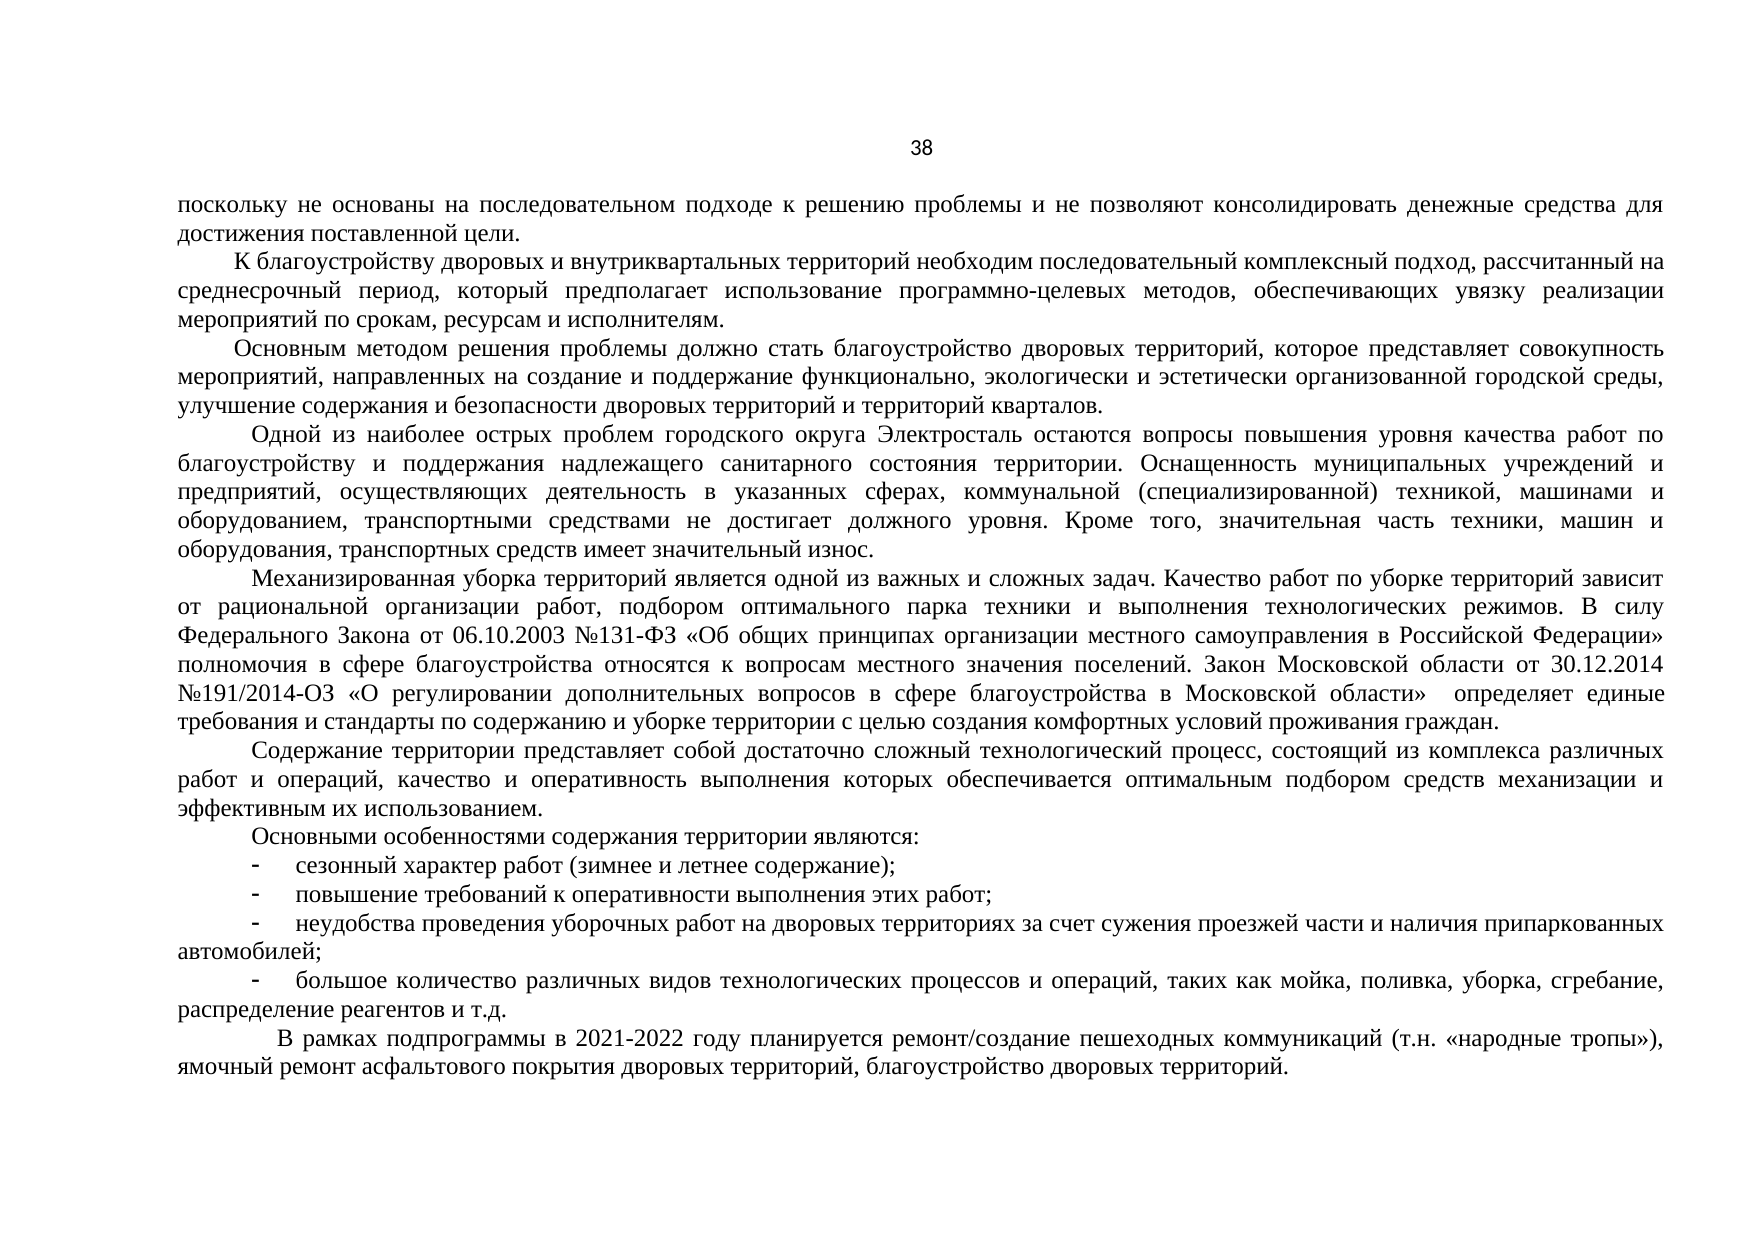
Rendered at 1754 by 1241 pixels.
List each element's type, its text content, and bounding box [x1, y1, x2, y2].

text Механизированная уборка территорий является одной из важных и сложных задач. Качество работ по уборке территорий зависит от рациональной организации работ, подбором оптимального парка техники и выполнения технологических режимов. В силу Федерального Закона от 06.10.2003 №131-ФЗ «Об общих принципах организации местного самоуправления в Российской Федерации» полномочия в сфере благоустройства относятся к вопросам местного значения поселений. Закон Московской области от 30.12.2014 №191/2014-ОЗ «О регулировании дополнительных вопросов в сфере благоустройства в Московской области» определяет единые требования и стандарты по содержанию и уборке территории с целью создания комфортных условий проживания граждан. [177, 563, 1665, 735]
text В рамках подпрограммы в 2021-2022 году планируется ремонт/создание пешеходных коммуникаций (т.н. «народные тропы»), ямочный ремонт асфальтового покрытия дворовых территорий, благоустройство дворовых территорий. [177, 1023, 1665, 1080]
text Содержание территории представляет собой достаточно сложный технологический процесс, состоящий из комплекса различных работ и операций, качество и оперативность выполнения которых обеспечивается оптимальным подбором средств механизации и эффективным их использованием. [177, 735, 1665, 821]
text Одной из наиболее острых проблем городского округа Электросталь остаются вопросы повышения уровня качества работ по благоустройству и поддержания надлежащего санитарного состояния территории. Оснащенность муниципальных учреждений и предприятий, осуществляющих деятельность в указанных сферах, коммунальной (специализированной) техникой, машинами и оборудованием, транспортными средствами не достигает должного уровня. Кроме того, значительная часть техники, машин и оборудования, транспортных средств имеет значительный износ. [177, 419, 1665, 563]
text К благоустройству дворовых и внутриквартальных территорий необходим последовательный комплексный подход, рассчитанный на среднесрочный период, который предполагает использование программно-целевых методов, обеспечивающих увязку реализации мероприятий по срокам, ресурсам и исполнителям. [177, 246, 1665, 333]
list большое количество различных видов технологических процессов и операций, таких как мойка, поливка, уборка, сгребание, распределение реагентов и т.д. [177, 965, 1665, 1023]
list неудобства проведения уборочных работ на дворовых территориях за счет сужения проезжей части и наличия припаркованных автомобилей; [177, 908, 1665, 965]
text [177, 189, 1665, 246]
text Основным методом решения проблемы должно стать благоустройство дворовых территорий, которое представляет совокупность мероприятий, направленных на создание и поддержание функционально, экологически и эстетически организованной городской среды, улучшение содержания и безопасности дворовых территорий и территорий кварталов. [177, 333, 1665, 419]
text Основными особенностями содержания территории являются: [177, 821, 1665, 850]
list сезонный характер работ (зимнее и летнее содержание); [177, 850, 1665, 879]
list повышение требований к оперативности выполнения этих работ; [177, 879, 1665, 908]
